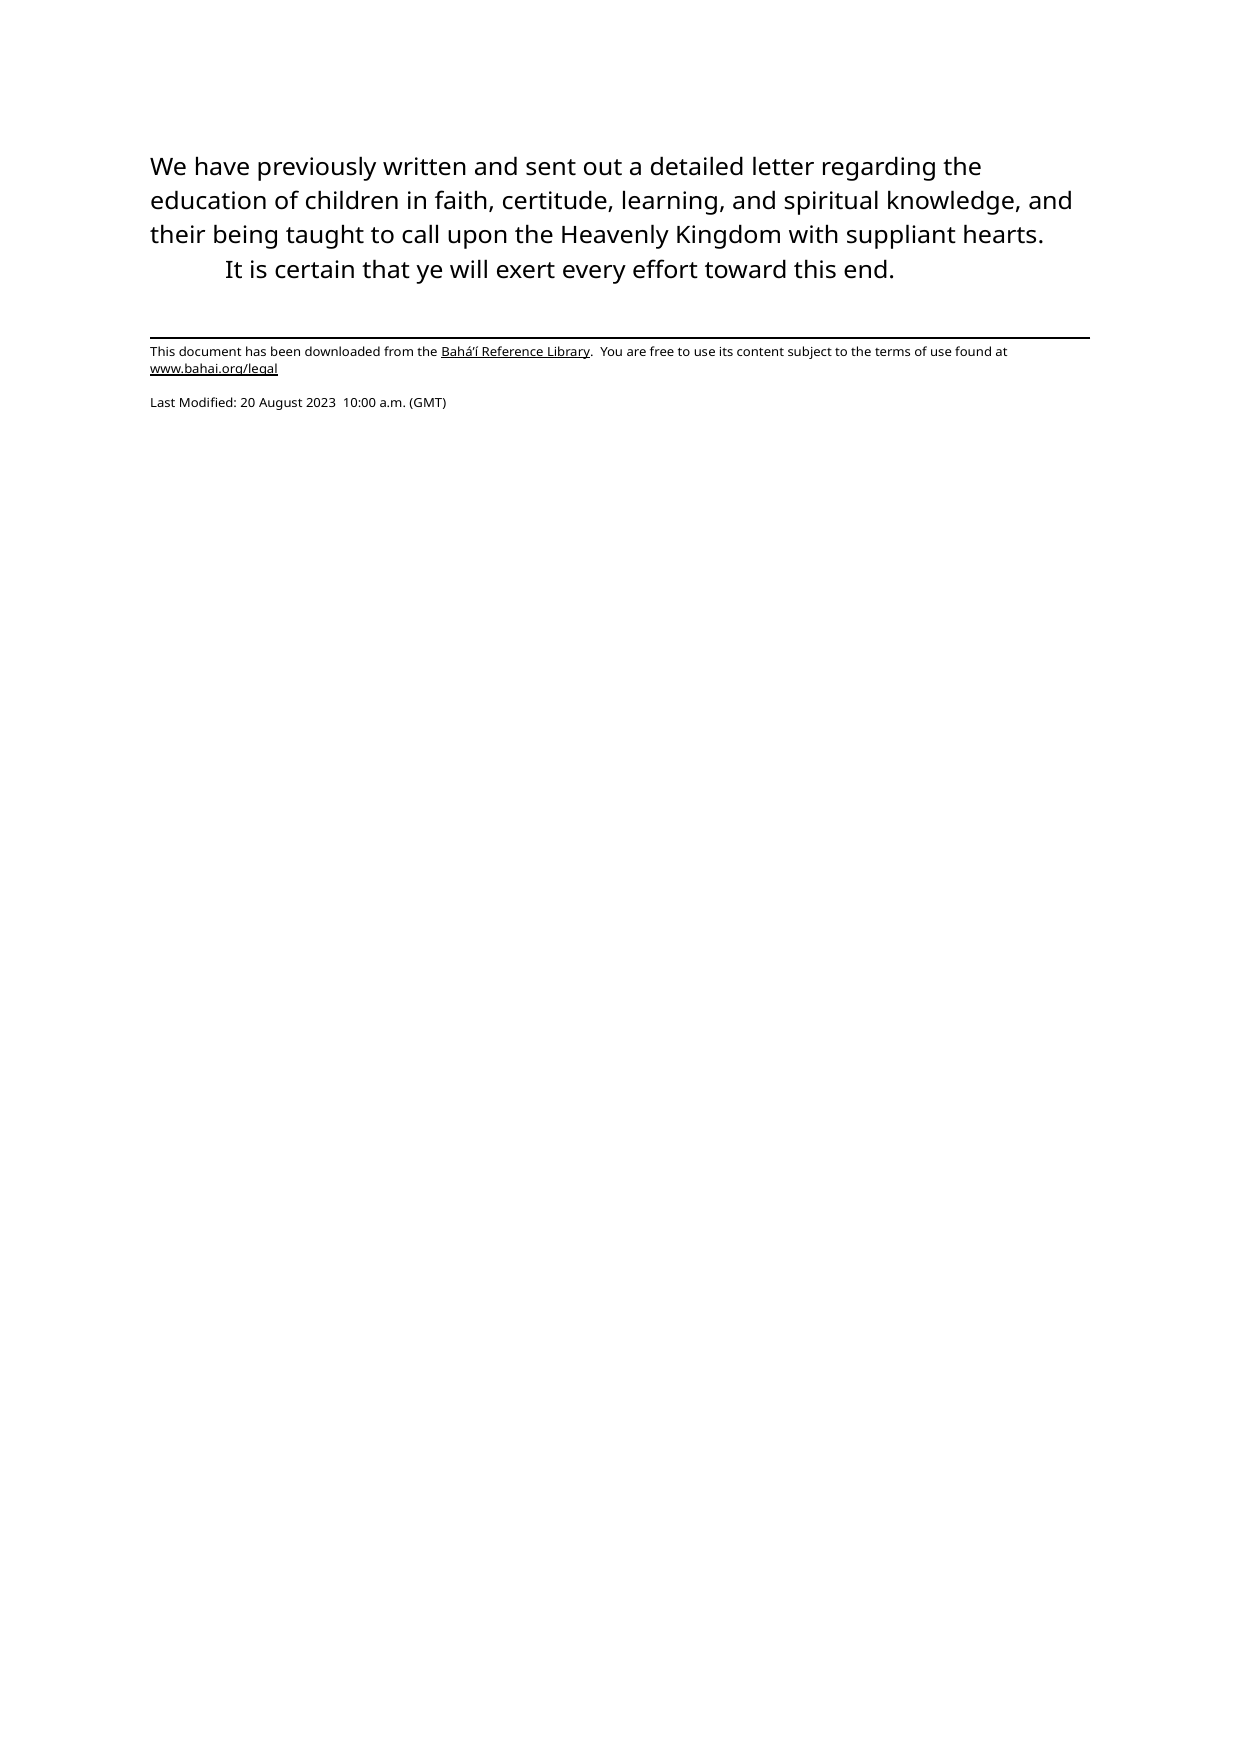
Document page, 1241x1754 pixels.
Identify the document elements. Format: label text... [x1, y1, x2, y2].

text This document has been downloaded from the Bahá’í Reference Library. You are free to use its content subject to the terms of use found at www.bahai.org/legal [150, 343, 1090, 377]
text We have previously written and sent out a detailed letter regarding the education of children in faith, certitude, learning, and spiritual knowledge, and their being taught to call upon the Heavenly Kingdom with suppliant hearts. [150, 150, 1090, 251]
text It is certain that ye will exert every effort toward this end. [150, 252, 1090, 285]
text Last Modified: 20 August 2023 10:00 a.m. (GMT) [150, 377, 1090, 411]
